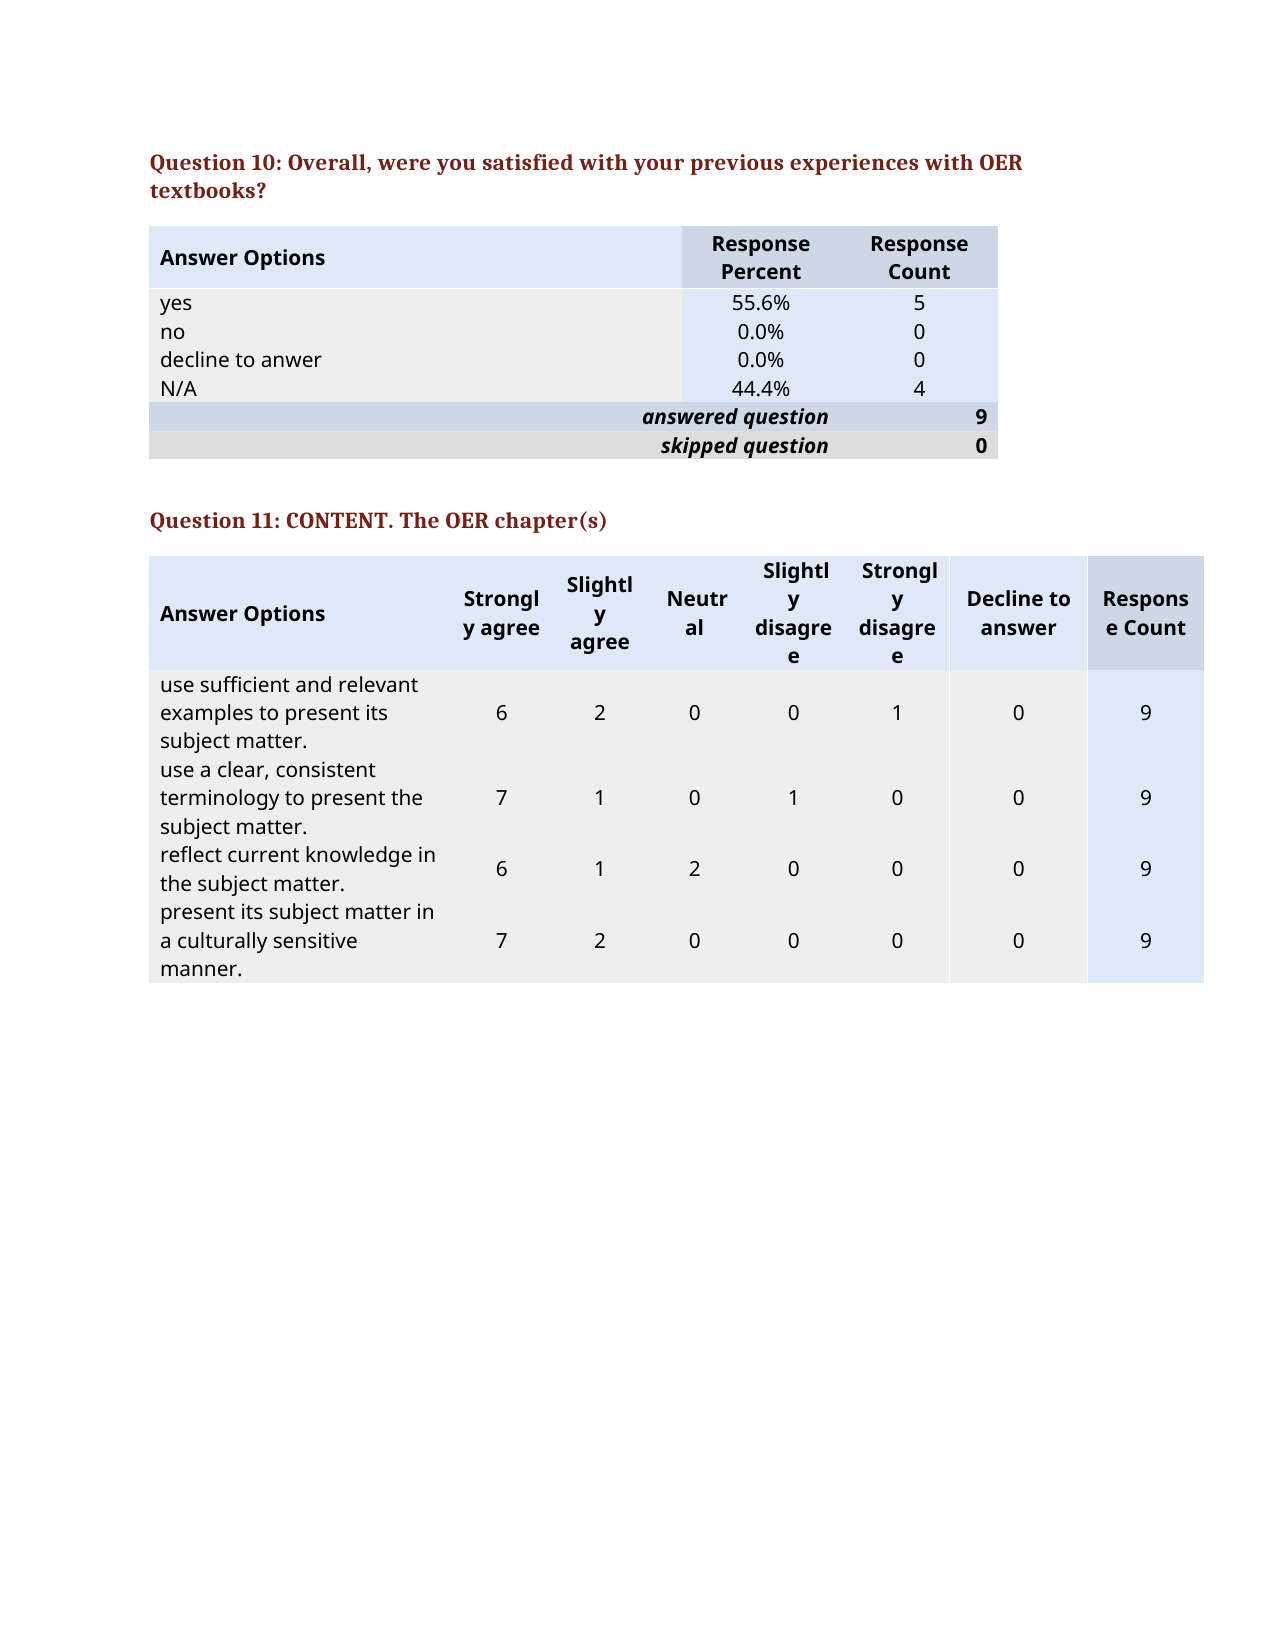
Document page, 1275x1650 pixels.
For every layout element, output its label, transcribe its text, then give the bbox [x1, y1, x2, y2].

table_cell 0 [950, 670, 1087, 755]
table_cell 1 [553, 755, 647, 840]
table_cell 9 [1088, 755, 1204, 840]
table_cell 9 [840, 402, 998, 431]
table_cell 9 [1088, 670, 1204, 755]
table_cell 0 [840, 345, 998, 374]
table_header Decline to answer [950, 556, 1087, 670]
table_cell 9 [1088, 840, 1204, 897]
table_cell 0 [845, 897, 949, 983]
text Question 10: Overall, were you satisfied with your previous experiences with OER textbooks? [150, 150, 1125, 204]
table_cell 0 [647, 755, 742, 840]
table_cell 5 [840, 289, 998, 317]
table_cell 2 [553, 897, 647, 983]
table_cell 0 [647, 897, 742, 983]
table_cell 0 [840, 431, 998, 459]
table_cell 0 [950, 755, 1087, 840]
table_cell 2 [553, 670, 647, 755]
table_header Response Count [1088, 556, 1204, 670]
table_header Strongly agree [450, 556, 553, 670]
table_header Slightly disagree [742, 556, 845, 670]
table_cell yes [149, 289, 682, 317]
table_header Strongly disagree [845, 556, 949, 670]
table_cell 44.4% [682, 374, 840, 402]
table_header Answer Options [149, 556, 450, 670]
table_cell 7 [450, 755, 553, 840]
table_cell 6 [450, 670, 553, 755]
table_cell 6 [450, 840, 553, 897]
table_cell present its subject matter in a culturally sensitive manner. [149, 897, 450, 983]
table_cell 0 [742, 897, 845, 983]
table_cell 0 [742, 670, 845, 755]
table_cell answered question [149, 402, 840, 431]
table_cell 0.0% [682, 345, 840, 374]
table_cell 2 [647, 840, 742, 897]
table_cell 4 [840, 374, 998, 402]
table_cell 0 [845, 755, 949, 840]
table_cell 0 [840, 317, 998, 345]
table_cell 0 [647, 670, 742, 755]
table_header Answer Options [149, 226, 682, 288]
table_cell N/A [149, 374, 682, 402]
table_cell 0 [845, 840, 949, 897]
table_cell 7 [450, 897, 553, 983]
table_cell 1 [553, 840, 647, 897]
table_cell decline to anwer [149, 345, 682, 374]
table_cell no [149, 317, 682, 345]
table_cell 1 [742, 755, 845, 840]
table_cell 0 [950, 840, 1087, 897]
table_cell 1 [845, 670, 949, 755]
table_cell 0.0% [682, 317, 840, 345]
table_cell use a clear, consistent terminology to present the subject matter. [149, 755, 450, 840]
table_header Response Percent [682, 226, 840, 288]
table_cell reflect current knowledge in the subject matter. [149, 840, 450, 897]
table_cell skipped question [149, 431, 840, 459]
table_cell 55.6% [682, 289, 840, 317]
table_header Slightly agree [553, 556, 647, 670]
table_cell use sufficient and relevant examples to present its subject matter. [149, 670, 450, 755]
table_header Response Count [840, 226, 998, 288]
table_cell 0 [742, 840, 845, 897]
table_header Neutral [647, 556, 742, 670]
table_cell 0 [950, 897, 1087, 983]
table_cell 9 [1088, 897, 1204, 983]
text Question 11: CONTENT. The OER chapter(s) [150, 508, 1125, 534]
